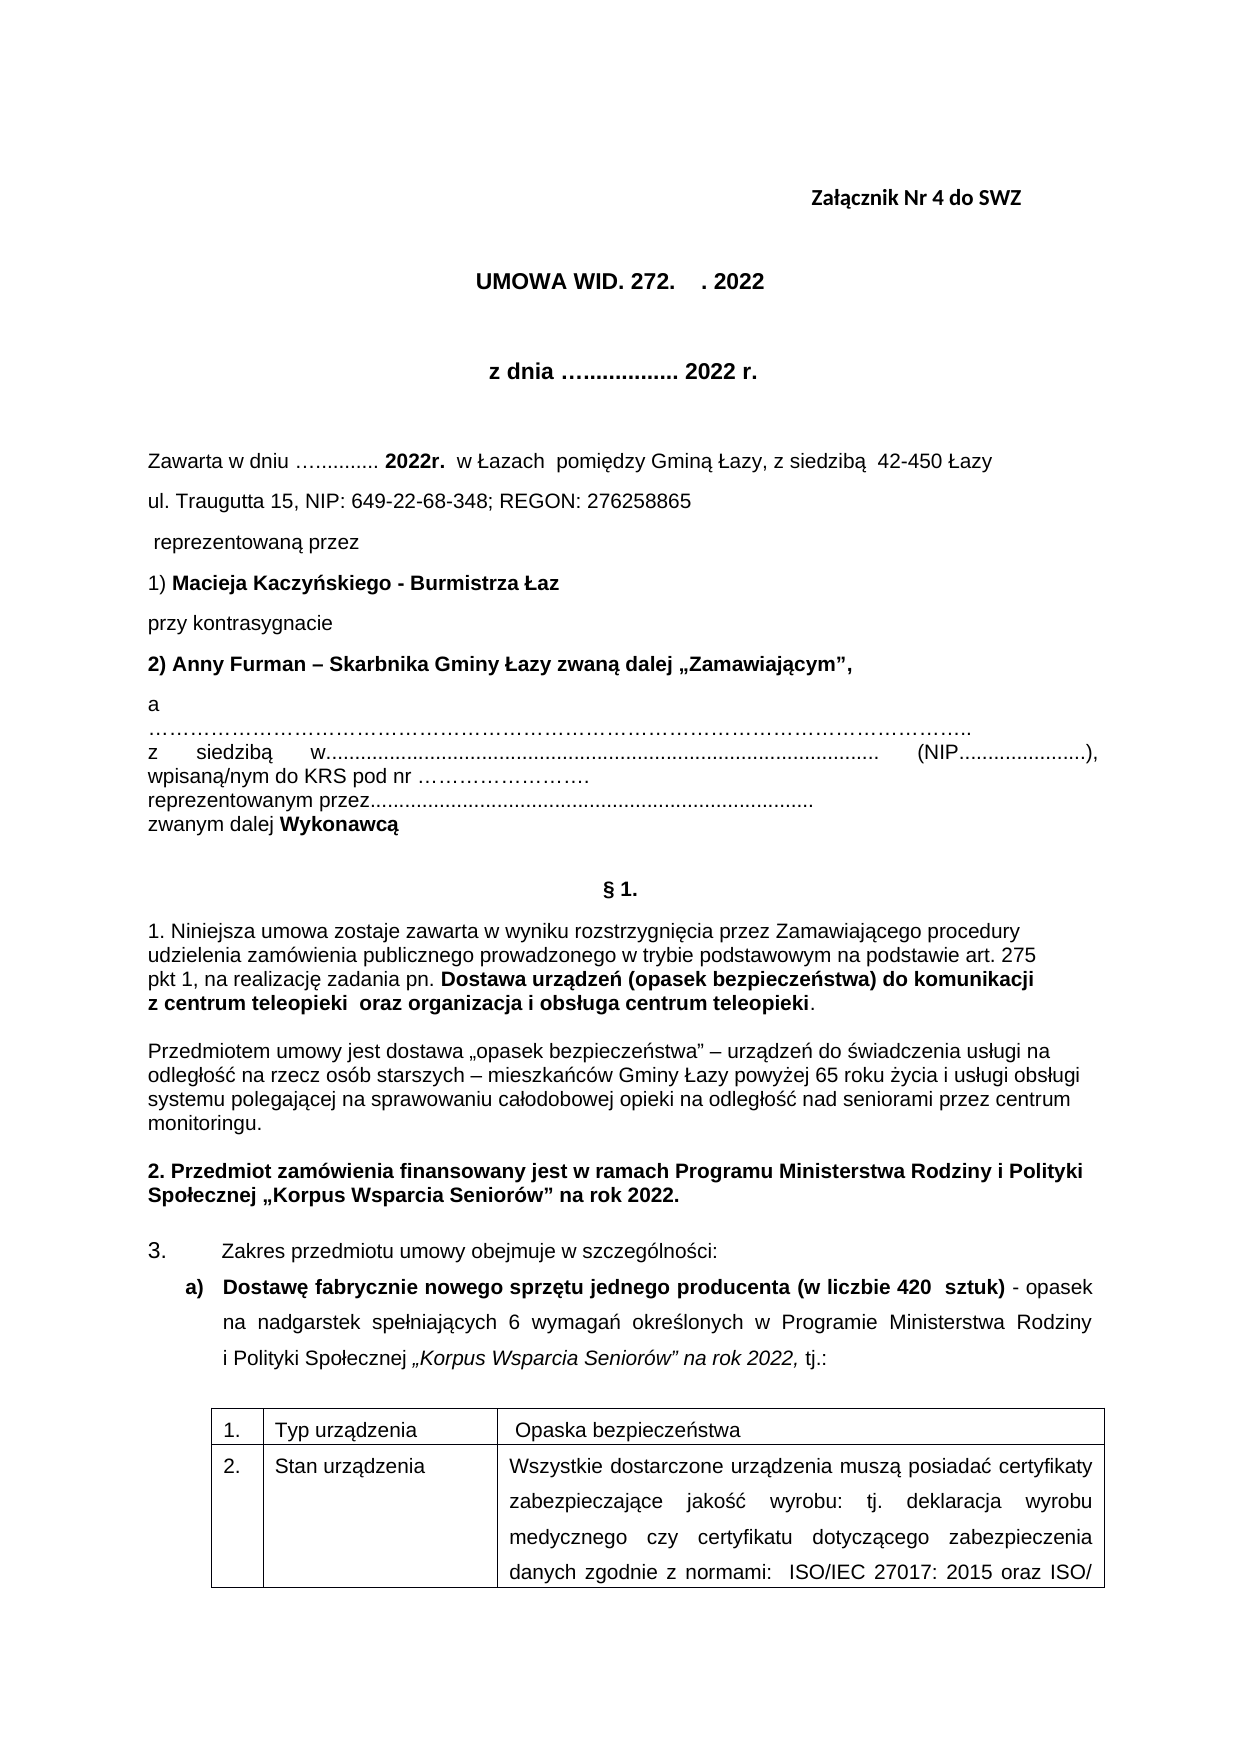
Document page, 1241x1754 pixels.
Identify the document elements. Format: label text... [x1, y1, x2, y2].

text ul. Traugutta 15, NIP: 649-22-68-348; REGON: 276258865 [148, 489, 1093, 513]
text § 1. [148, 877, 1093, 901]
text reprezentowanym przez............................................................................. [148, 788, 1100, 812]
text 2. Przedmiot zamówienia finansowany jest w ramach Programu Ministerstwa Rodziny i Polityki Społecznej „Korpus Wsparcia Seniorów” na rok 2022. [148, 1159, 1093, 1207]
text 2) Anny Furman – Skarbnika Gminy Łazy zwaną dalej „Zamawiającym”, [148, 652, 1093, 676]
table_cell 2. [212, 1445, 263, 1587]
text UMOWA WID. 272. . 2022 [148, 268, 1093, 294]
text Załącznik Nr 4 do SWZ [738, 183, 1093, 212]
text 1) Macieja Kaczyńskiego - Burmistrza Łaz [148, 570, 1093, 594]
text z siedzibą w................................................................................................ (NIP......................), wpisaną/nym do KRS pod nr ……………………. [148, 740, 1100, 788]
text zwanym dalej Wykonawcą [148, 812, 1022, 836]
table_header Opaska bezpieczeństwa [498, 1409, 1104, 1444]
list Dostawę fabrycznie nowego sprzętu jednego producenta (w liczbie 420 sztuk) - opasek na nadgarstek spełniających 6 wymagań określonych w Programie Ministerstwa Rodziny i Polityki Społecznej „Korpus Wsparcia Seniorów” na rok 2022, tj.: [185, 1266, 1093, 1372]
table_header 1. [212, 1409, 263, 1444]
text ……………………………………………………………………………………………………….. [148, 716, 1093, 740]
text z dnia …............... 2022 r. [148, 358, 1093, 384]
text Przedmiotem umowy jest dostawa „opasek bezpieczeństwa” – urządzeń do świadczenia usługi na odległość na rzecz osób starszych – mieszkańców Gminy Łazy powyżej 65 roku życia i usługi obsługi systemu polegającej na sprawowaniu całodobowej opieki na odległość nad seniorami przez centrum monitoringu. [148, 1039, 1093, 1135]
text reprezentowaną przez [148, 530, 1093, 554]
text 1. Niniejsza umowa zostaje zawarta w wyniku rozstrzygnięcia przez Zamawiającego procedury udzielenia zamówienia publicznego prowadzonego w trybie podstawowym na podstawie art. 275 pkt 1, na realizację zadania pn. Dostawa urządzeń (opasek bezpieczeństwa) do komunikacji z centrum teleopieki oraz organizacja i obsługa centrum teleopieki. [148, 919, 1093, 1015]
table_header Typ urządzenia [264, 1409, 497, 1444]
table_cell Stan urządzenia [264, 1445, 497, 1587]
text przy kontrasygnacie [148, 611, 1093, 635]
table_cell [498, 1445, 1104, 1587]
text a [148, 692, 1100, 716]
text Zawarta w dniu …........... 2022r. w Łazach pomiędzy Gminą Łazy, z siedzibą 42-450 Łazy [148, 448, 1093, 472]
list Zakres przedmiotu umowy obejmuje w szczególności: [148, 1231, 1093, 1266]
